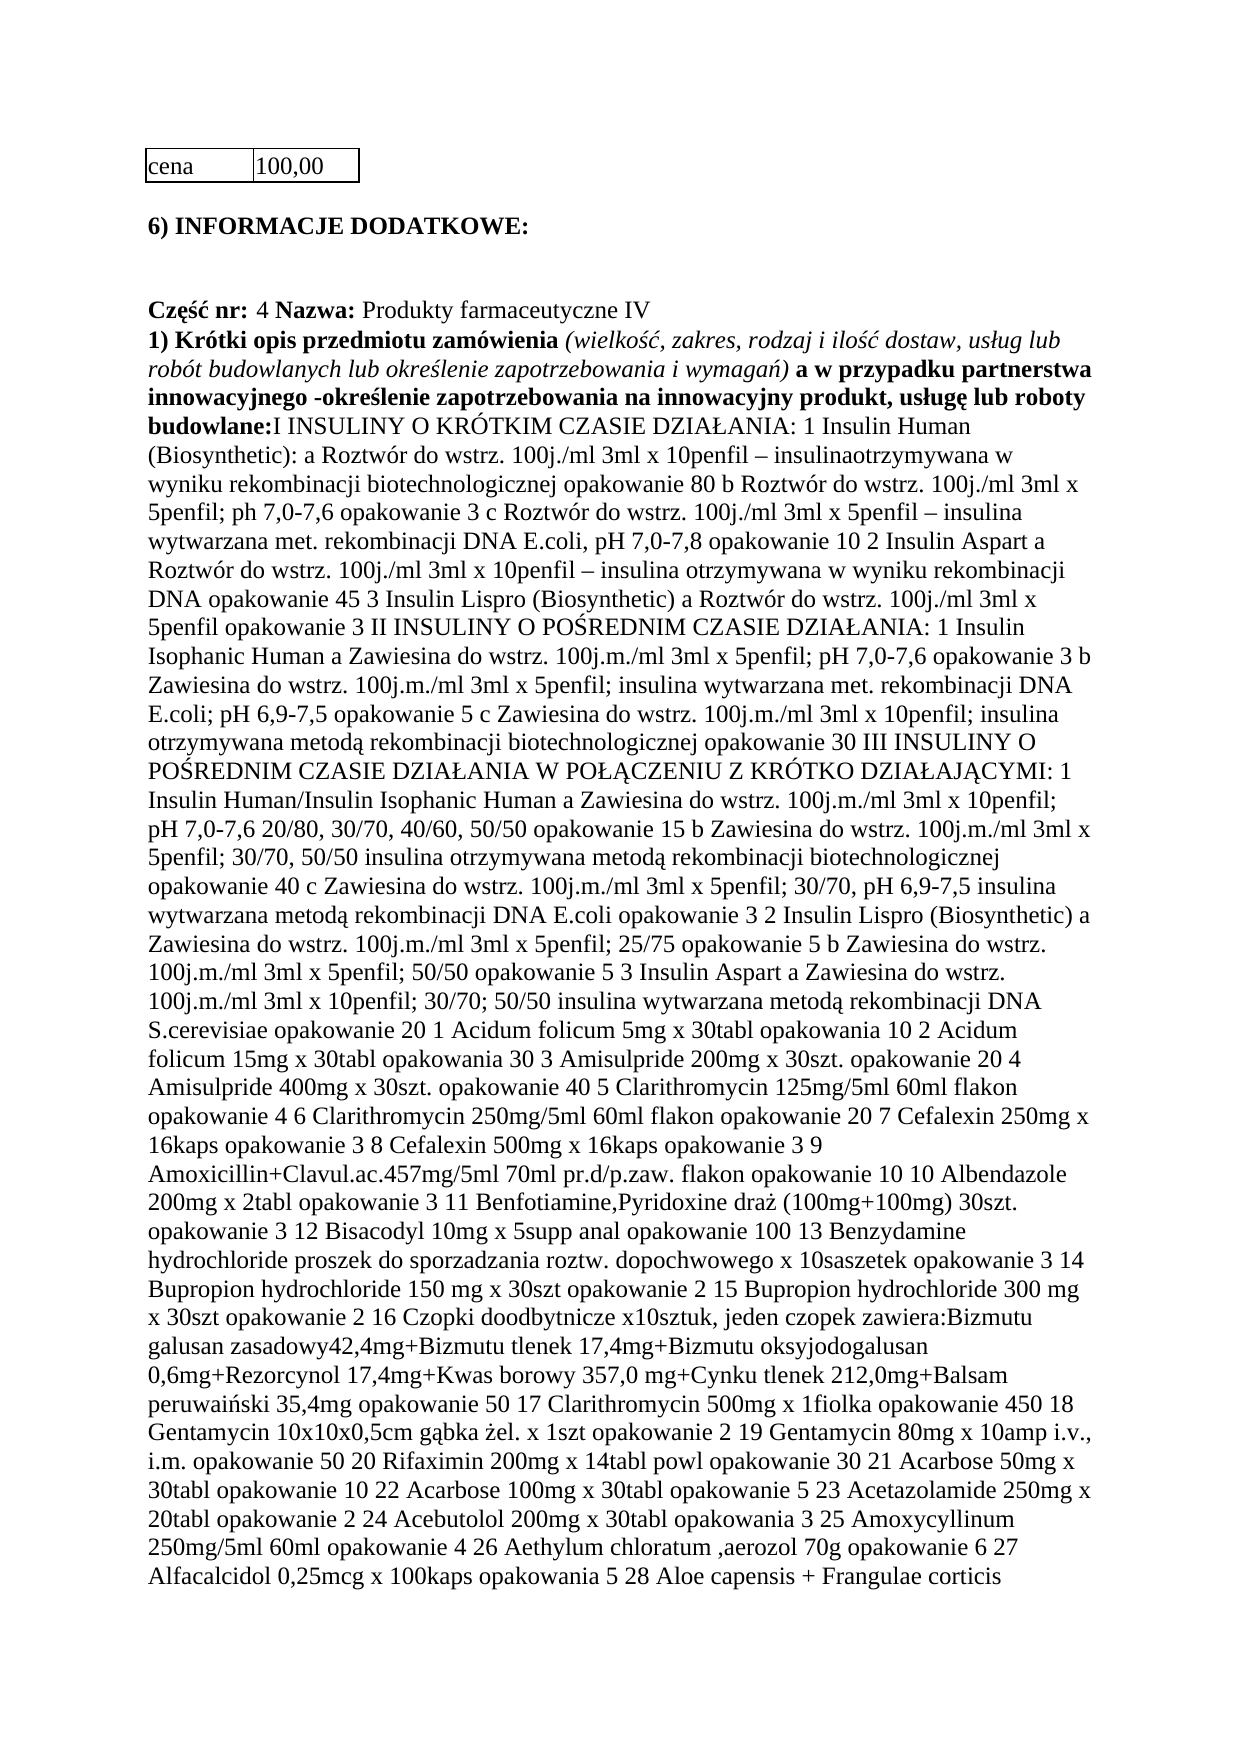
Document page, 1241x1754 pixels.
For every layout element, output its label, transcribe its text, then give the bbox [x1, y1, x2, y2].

table_header Produkty farmaceutyczne IV [360, 293, 657, 325]
table_header Część nr: [146, 293, 254, 325]
table_cell 100,00 [254, 149, 358, 181]
table_header 4 [255, 293, 273, 325]
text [148, 325, 1093, 1590]
text 6) INFORMACJE DODATKOWE: [148, 183, 1093, 268]
table_cell cena [147, 149, 253, 181]
table_header Nazwa: [273, 293, 360, 325]
